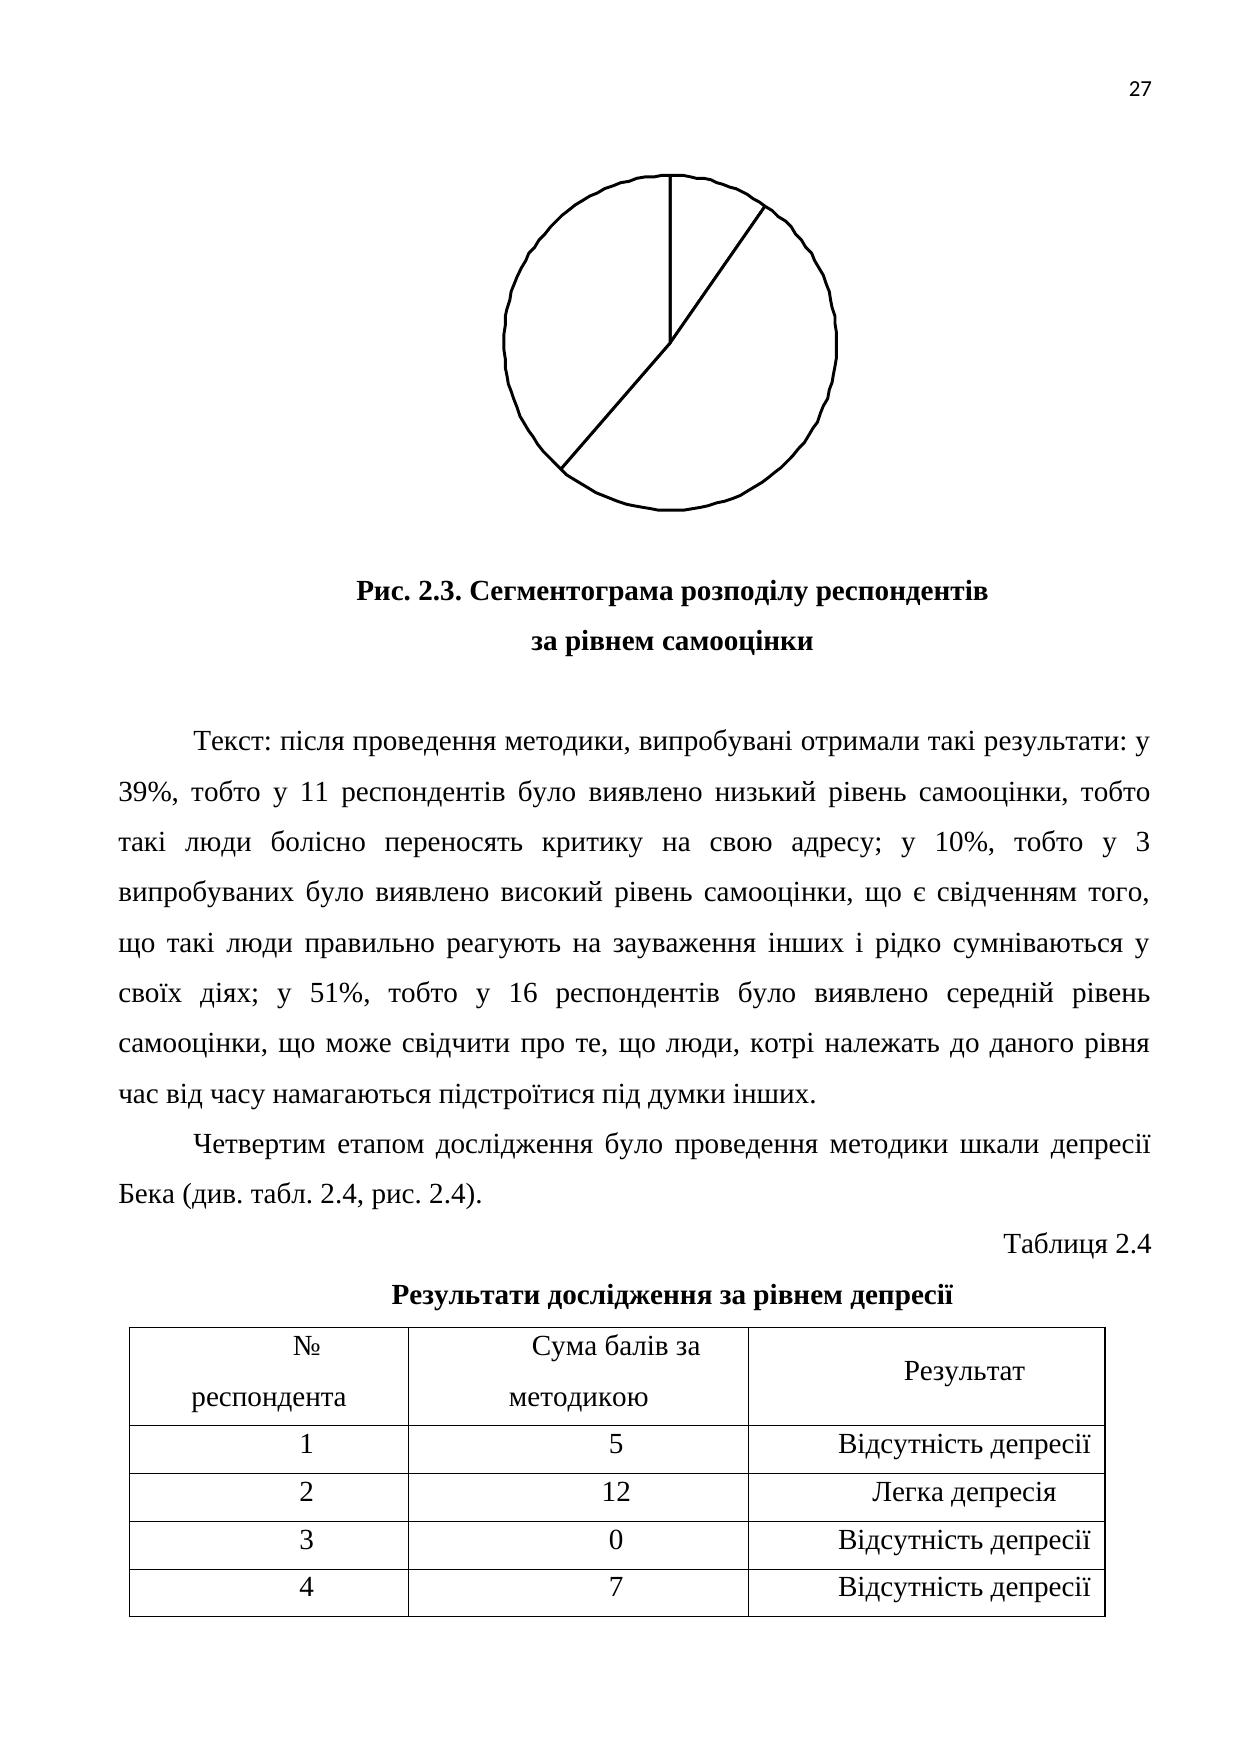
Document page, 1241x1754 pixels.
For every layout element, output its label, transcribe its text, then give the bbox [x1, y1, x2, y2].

text Результати дослідження за рівнем депресії [118, 1277, 1152, 1311]
text за рівнем самооцінки [118, 623, 1152, 656]
table_cell 5 [409, 1426, 748, 1473]
text Четвертим етапом дослідження було проведення методики шкали депресії Бека (див. табл. 2.4, рис. 2.4). [118, 1126, 1152, 1210]
table_cell 2 [130, 1474, 408, 1521]
table_cell 4 [130, 1570, 408, 1616]
table_header Сума балів за методикою [409, 1328, 748, 1425]
text Текст: після проведення методики, випробувані отримали такі результати: у 39%, тобто у 11 респондентів було виявлено низький рівень самооцінки, тобто такі люди болісно переносять критику на свою адресу; у 10%, тобто у 3 випробуваних було виявлено високий рівень самооцінки, що є свідченням того, що такі люди правильно реагують на зауваження інших і рідко сумніваються у своїх діях; у 51%, тобто у 16 респондентів було виявлено середній рівень самооцінки, що може свідчити про те, що люди, котрі належать до даного рівня час від часу намагаються підстроїтися під думки інших. [118, 723, 1152, 1109]
table_cell 3 [130, 1522, 408, 1568]
table_cell Легка депресія [749, 1474, 1104, 1521]
table_cell Відсутність депресії [749, 1522, 1104, 1568]
table_cell Відсутність депресії [749, 1570, 1104, 1616]
table_header № респондента [130, 1328, 408, 1425]
text Таблиця 2.4 [118, 1227, 1152, 1260]
table_cell Відсутність депресії [749, 1426, 1104, 1473]
table_cell 7 [409, 1570, 748, 1616]
table_cell 1 [130, 1426, 408, 1473]
table_header Результат [749, 1328, 1104, 1425]
text Рис. 2.3. Сегментограма розподілу респондентів [118, 573, 1152, 606]
table_cell 12 [409, 1474, 748, 1521]
table_cell 0 [409, 1522, 748, 1568]
